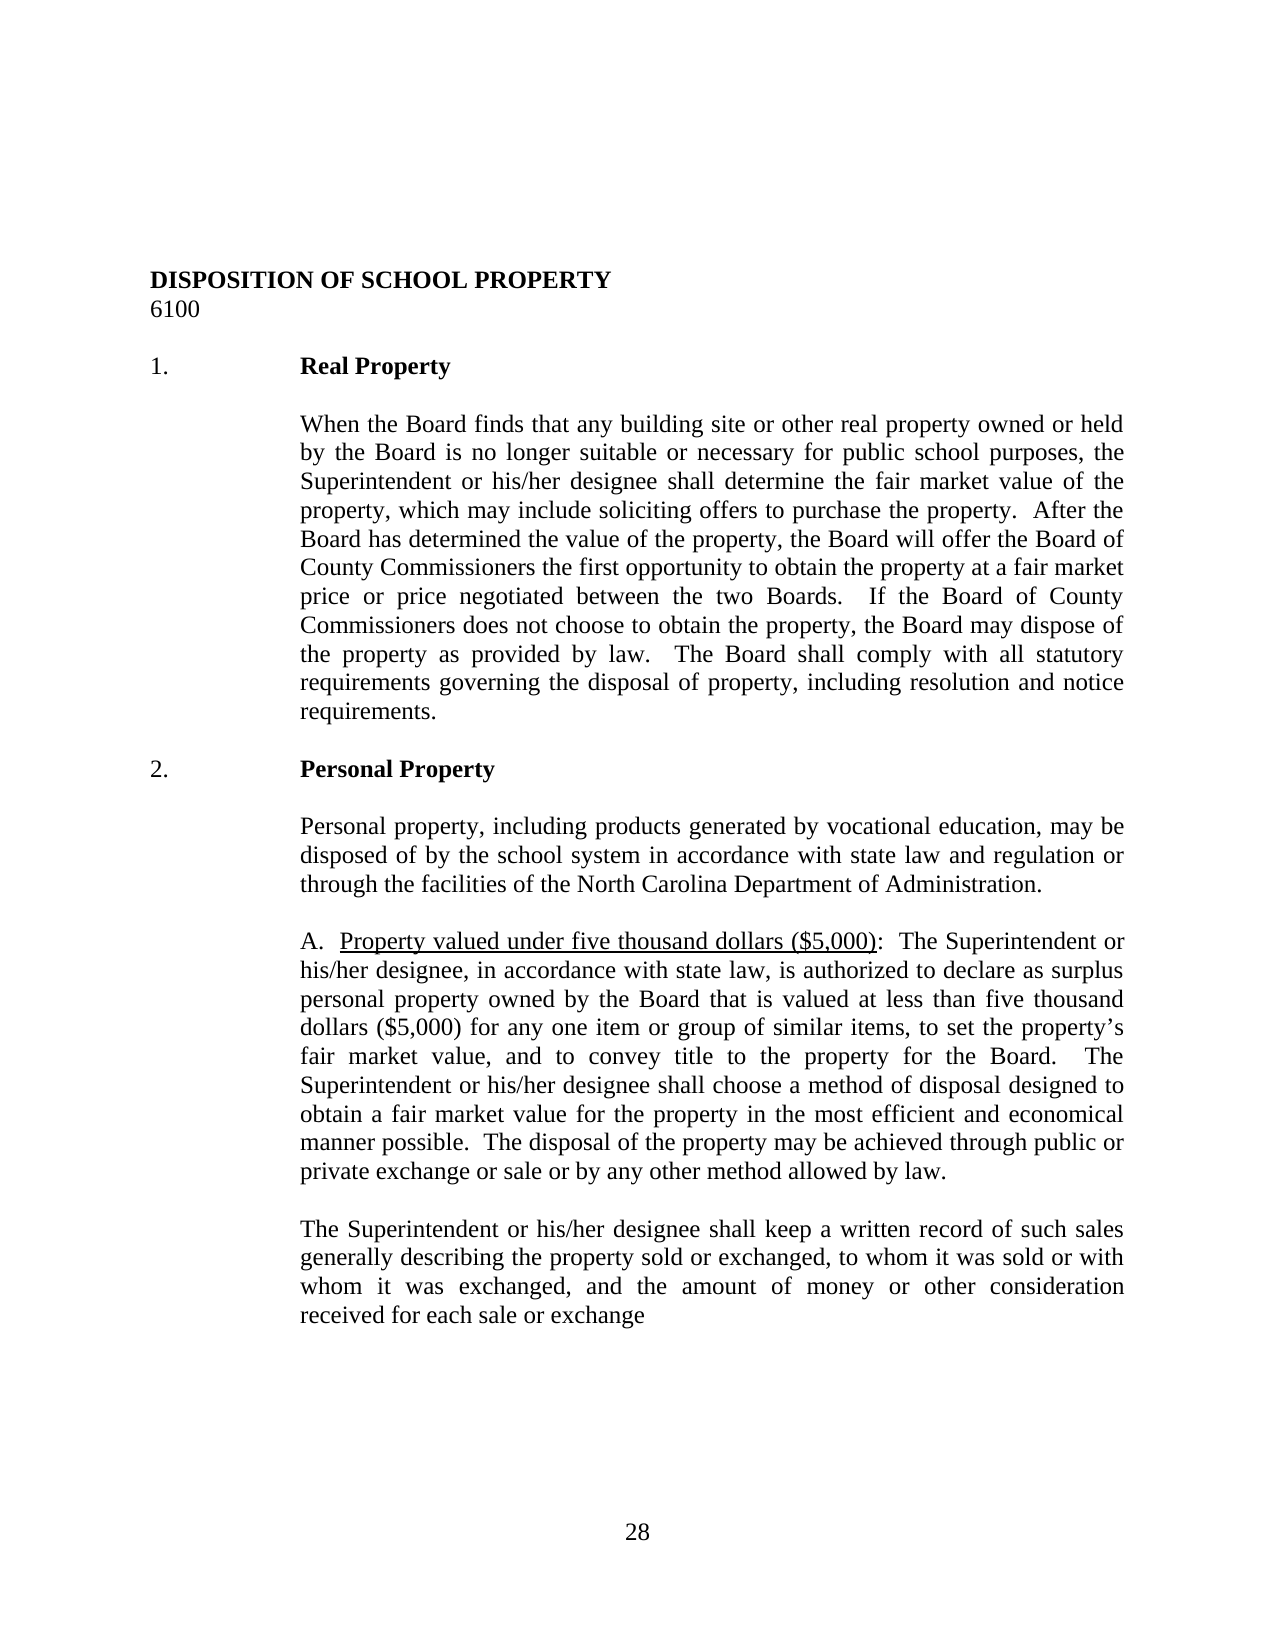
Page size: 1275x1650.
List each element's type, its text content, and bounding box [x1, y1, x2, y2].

text DISPOSITION OF SCHOOL PROPERTY 6100 [150, 265, 1125, 322]
text 1. Real Property [150, 351, 1125, 380]
text Personal property, including products generated by vocational education, may be disposed of by the school system in accordance with state law and regulation or through the facilities of the North Carolina Department of Administration. [300, 811, 1125, 897]
text When the Board finds that any building site or other real property owned or held by the Board is no longer suitable or necessary for public school purposes, the Superintendent or his/her designee shall determine the fair market value of the property, which may include soliciting offers to purchase the property. After the Board has determined the value of the property, the Board will offer the Board of County Commissioners the first opportunity to obtain the property at a fair market price or price negotiated between the two Boards. If the Board of County Commissioners does not choose to obtain the property, the Board may dispose of the property as provided by law. The Board shall comply with all statutory requirements governing the disposal of property, including resolution and notice requirements. [300, 409, 1125, 725]
text A. Property valued under five thousand dollars ($5,000): The Superintendent or his/her designee, in accordance with state law, is authorized to declare as surplus personal property owned by the Board that is valued at less than five thousand dollars ($5,000) for any one item or group of similar items, to set the property’s fair market value, and to convey title to the property for the Board. The Superintendent or his/her designee shall choose a method of disposal designed to obtain a fair market value for the property in the most efficient and economical manner possible. The disposal of the property may be achieved through public or private exchange or sale or by any other method allowed by law. [300, 926, 1125, 1185]
text The Superintendent or his/her designee shall keep a written record of such sales generally describing the property sold or exchanged, to whom it was sold or with whom it was exchanged, and the amount of money or other consideration received for each sale or exchange [300, 1214, 1125, 1329]
text 2. Personal Property [150, 754, 1125, 782]
